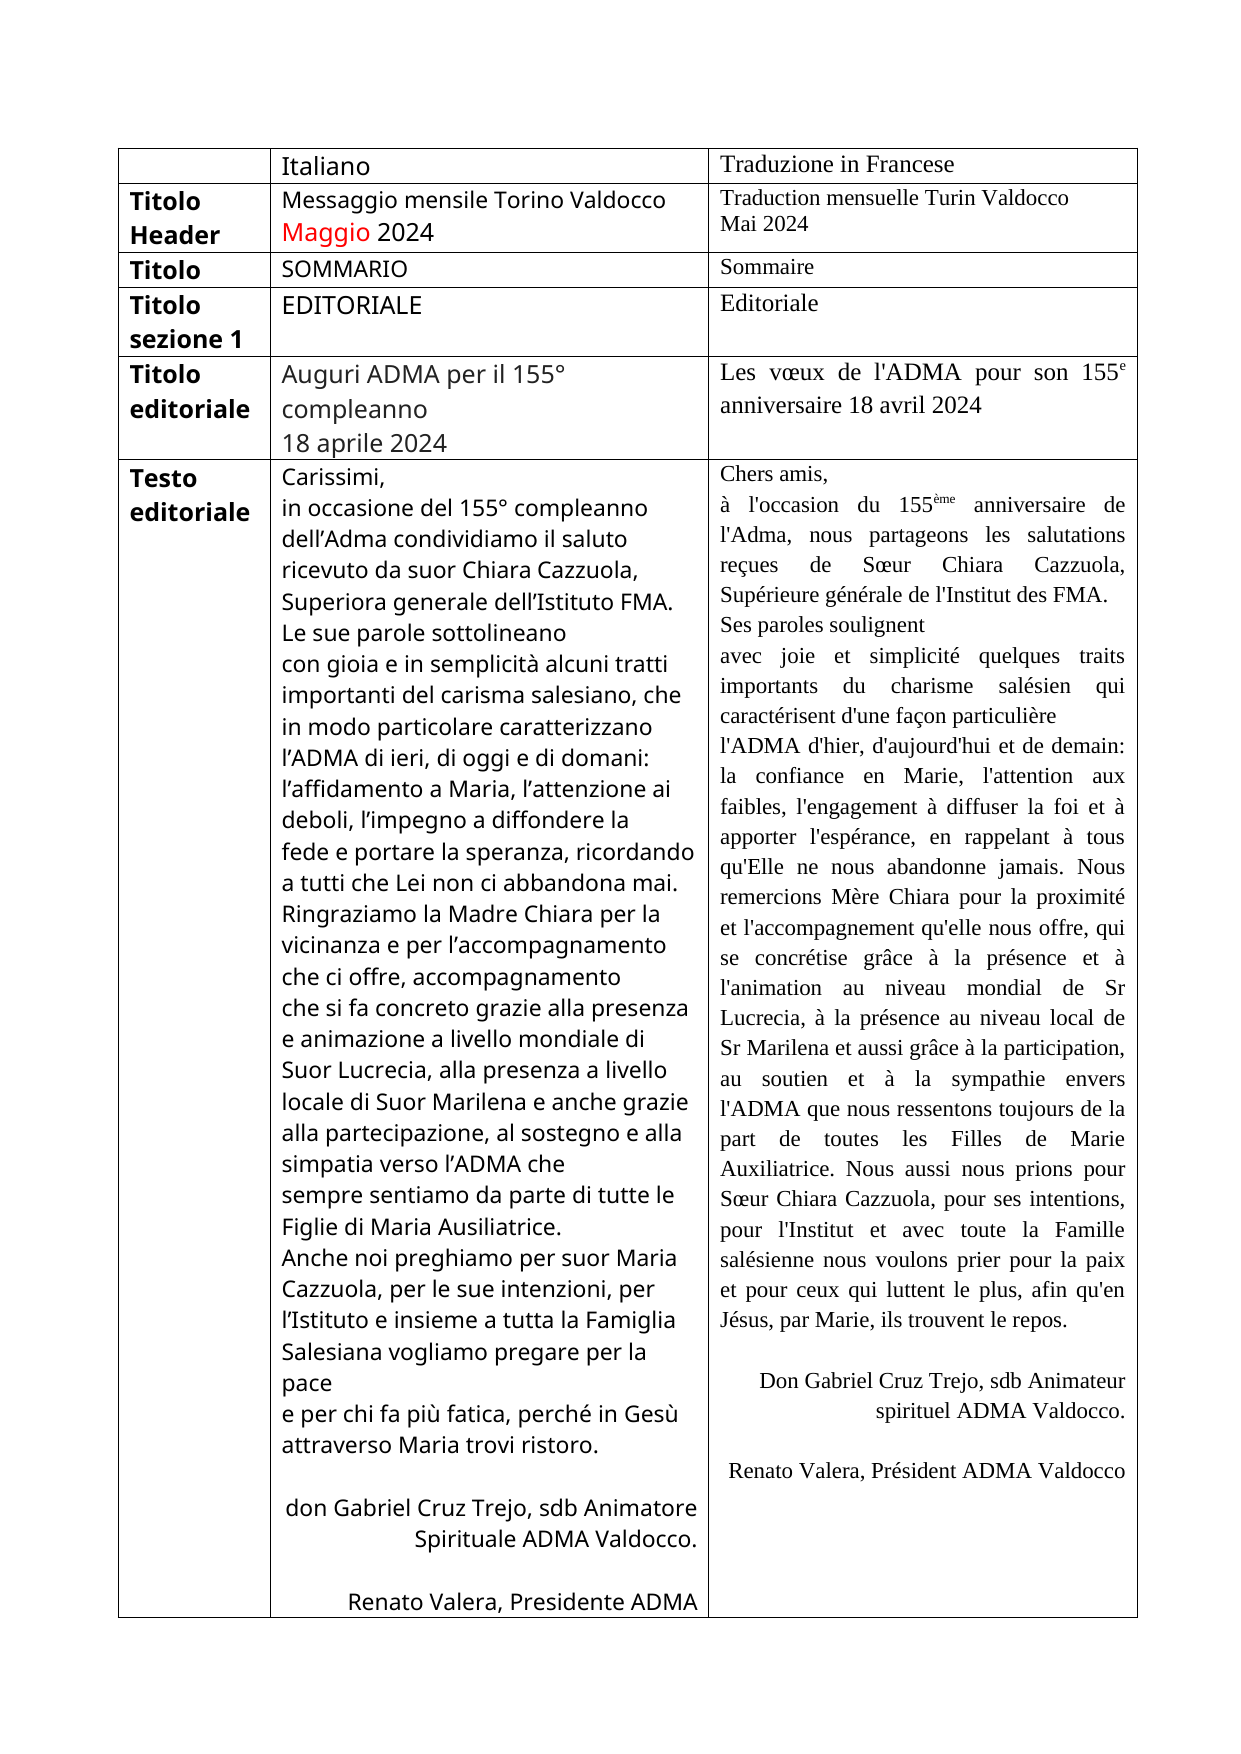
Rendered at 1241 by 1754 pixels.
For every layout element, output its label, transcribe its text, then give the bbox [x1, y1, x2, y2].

table_cell Testo editoriale [119, 460, 270, 1617]
table_cell Titolo editoriale [119, 357, 270, 459]
table_header [119, 149, 270, 183]
table_cell Traduction mensuelle Turin Valdocco Mai 2024 [709, 184, 1137, 252]
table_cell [709, 460, 1137, 1617]
table_header Italiano [271, 149, 708, 183]
table_cell Les vœux de l'ADMA pour son 155e anniversaire 18 avril 2024 [709, 357, 1137, 459]
table_cell Titolo Header [119, 184, 270, 252]
table_cell Titolo sezione 1 [119, 288, 270, 356]
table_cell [271, 460, 708, 1617]
table_cell Editoriale [709, 288, 1137, 356]
table_cell EDITORIALE [271, 288, 708, 356]
table_header Traduzione in Francese [709, 149, 1137, 183]
table_cell Titolo [119, 253, 270, 287]
table_cell SOMMARIO [271, 253, 708, 287]
table_cell Auguri ADMA per il 155° compleanno 18 aprile 2024 [271, 357, 708, 459]
table_cell Sommaire [709, 253, 1137, 287]
table_cell Messaggio mensile Torino Valdocco Maggio 2024 [271, 184, 708, 252]
